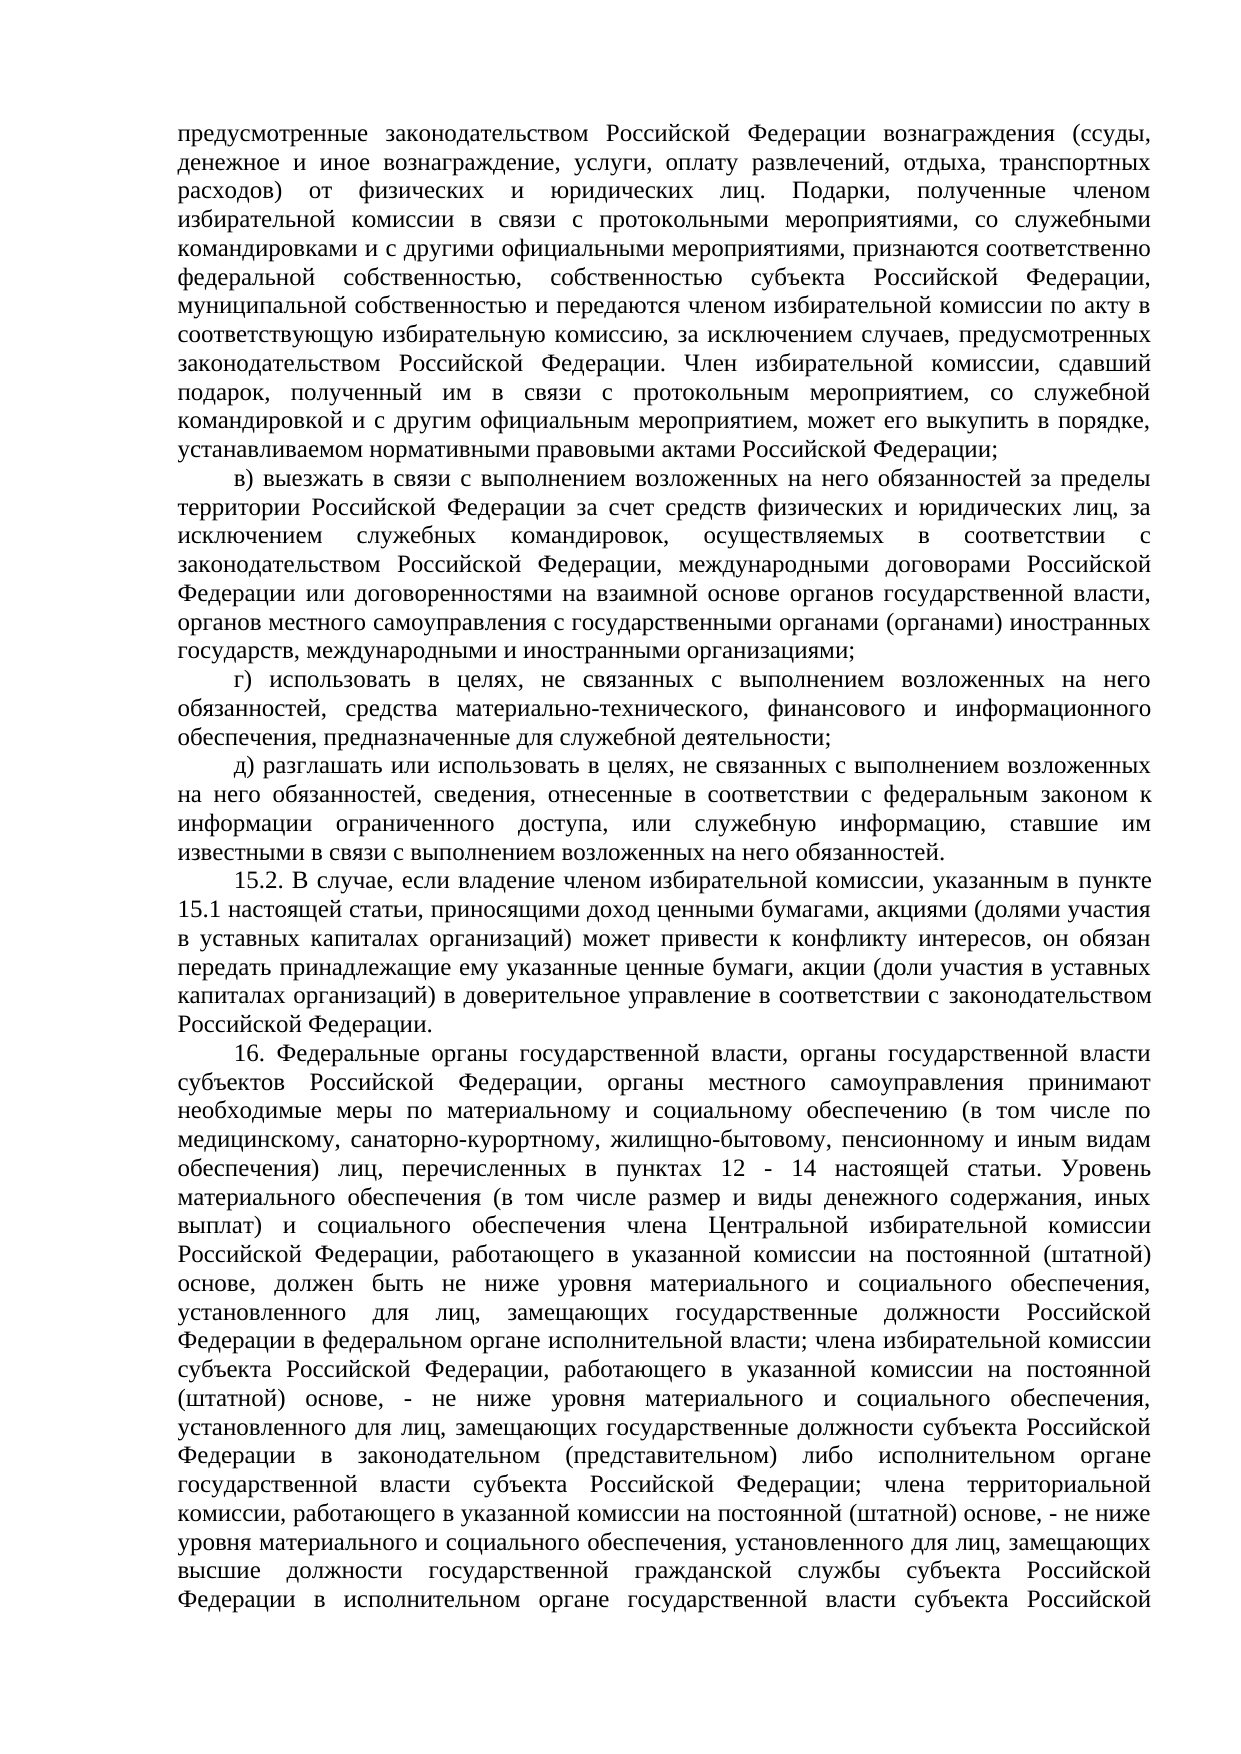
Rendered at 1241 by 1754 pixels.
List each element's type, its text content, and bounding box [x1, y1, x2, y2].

text в) выезжать в связи с выполнением возложенных на него обязанностей за пределы территории Российской Федерации за счет средств физических и юридических лиц, за исключением служебных командировок, осуществляемых в соответствии с законодательством Российской Федерации, международными договорами Российской Федерации или договоренностями на взаимной основе органов государственной власти, органов местного самоуправления с государственными органами (органами) иностранных государств, международными и иностранными организациями; [177, 463, 1152, 664]
text д) разглашать или использовать в целях, не связанных с выполнением возложенных на него обязанностей, сведения, отнесенные в соответствии с федеральным законом к информации ограниченного доступа, или служебную информацию, ставшие им известными в связи с выполнением возложенных на него обязанностей. [177, 751, 1152, 866]
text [177, 118, 1152, 463]
text 15.2. В случае, если владение членом избирательной комиссии, указанным в пункте 15.1 настоящей статьи, приносящими доход ценными бумагами, акциями (долями участия в уставных капиталах организаций) может привести к конфликту интересов, он обязан передать принадлежащие ему указанные ценные бумаги, акции (доли участия в уставных капиталах организаций) в доверительное управление в соответствии с законодательством Российской Федерации. [177, 866, 1152, 1038]
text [177, 1038, 1152, 1613]
text г) использовать в целях, не связанных с выполнением возложенных на него обязанностей, средства материально-технического, финансового и информационного обеспечения, предназначенные для служебной деятельности; [177, 664, 1152, 751]
